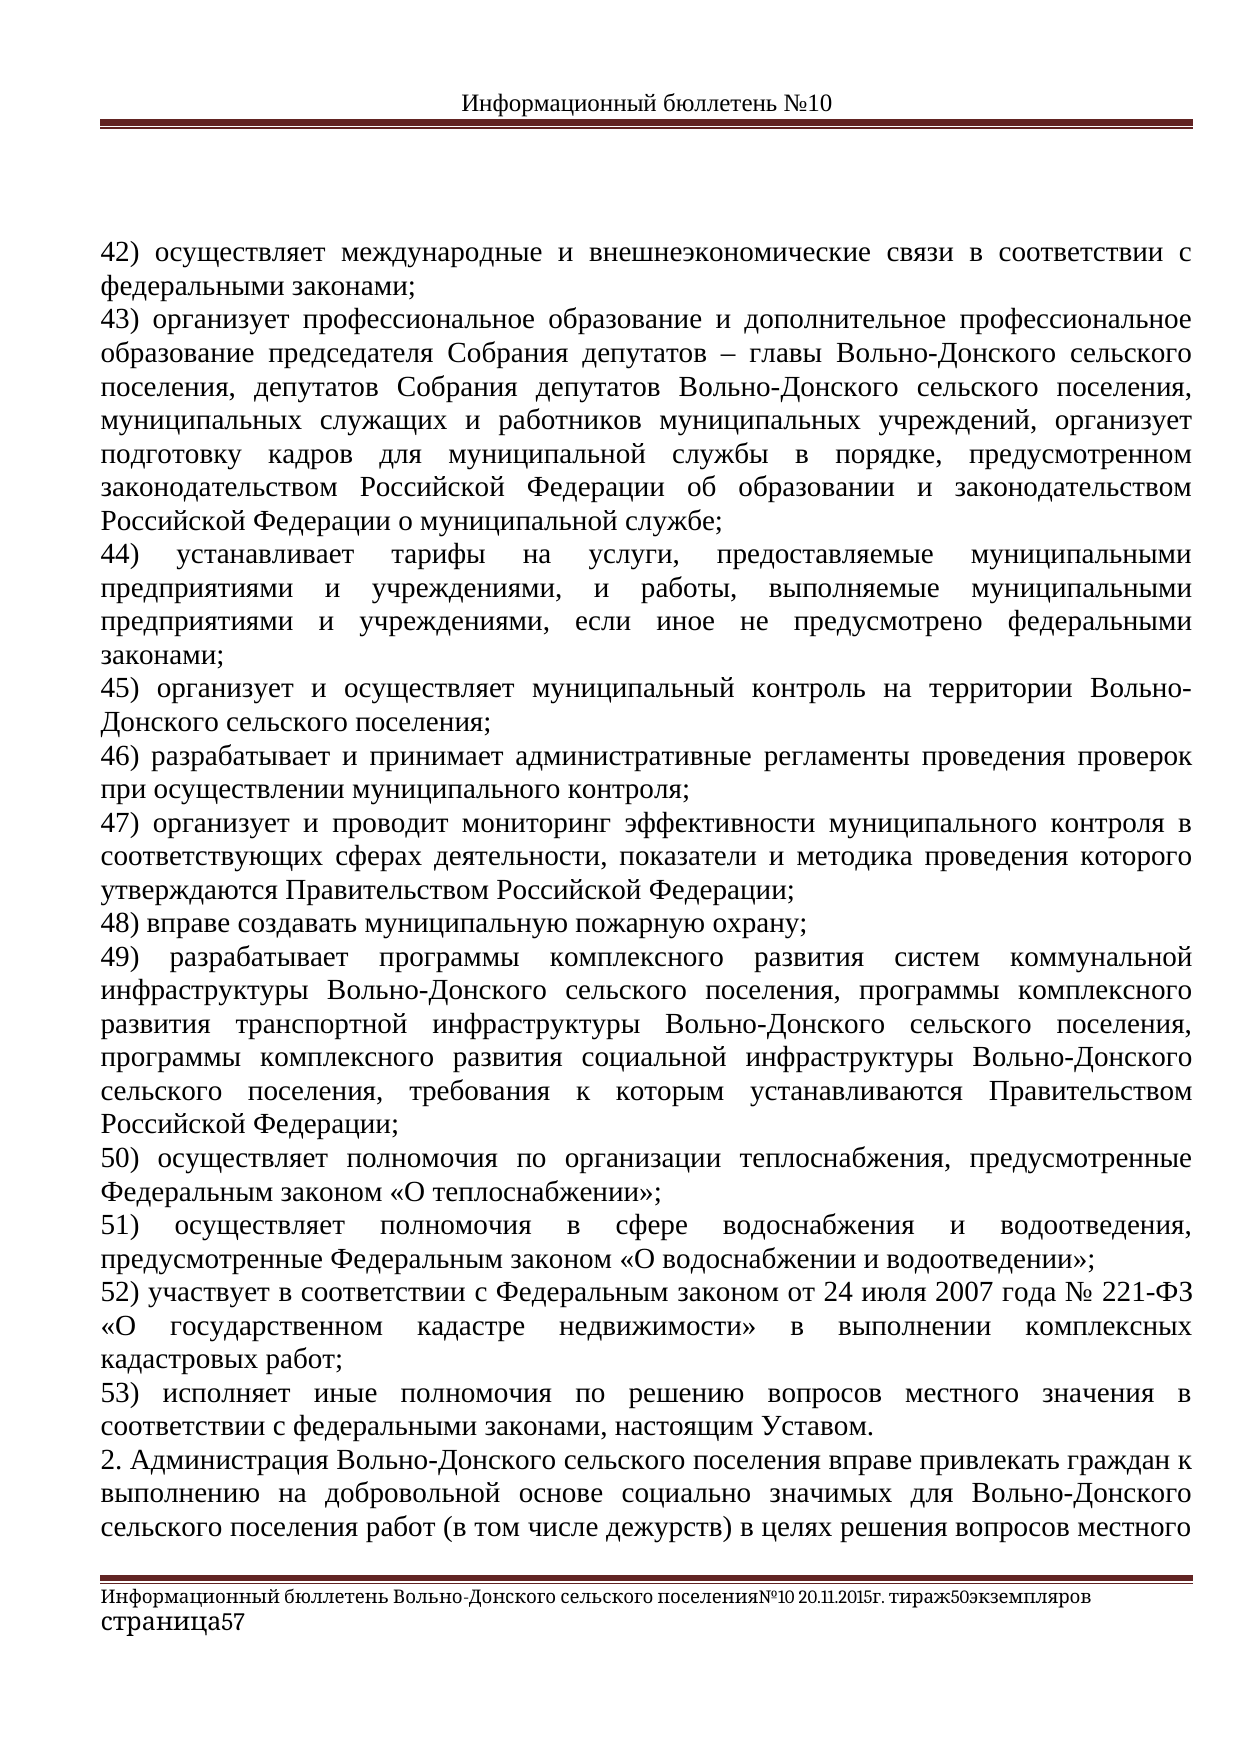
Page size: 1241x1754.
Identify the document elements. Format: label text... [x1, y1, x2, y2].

text 50) осуществляет полномочия по организации теплоснабжения, предусмотренные Федеральным законом «О теплоснабжении»; [100, 1140, 1193, 1207]
text 47) организует и проводит мониторинг эффективности муниципального контроля в соответствующих сферах деятельности, показатели и методика проведения которого утверждаются Правительством Российской Федерации; [100, 805, 1193, 905]
text 48) вправе создавать муниципальную пожарную охрану; [100, 905, 1193, 939]
text 49) разрабатывает программы комплексного развития систем коммунальной инфраструктуры Вольно-Донского сельского поселения, программы комплексного развития транспортной инфраструктуры Вольно-Донского сельского поселения, программы комплексного развития социальной инфраструктуры Вольно-Донского сельского поселения, требования к которым устанавливаются Правительством Российской Федерации; [100, 939, 1193, 1140]
text 51) осуществляет полномочия в сфере водоснабжения и водоотведения, предусмотренные Федеральным законом «О водоснабжении и водоотведении»; [100, 1207, 1193, 1274]
text 46) разрабатывает и принимает административные регламенты проведения проверок при осуществлении муниципального контроля; [100, 738, 1193, 805]
text 52) участвует в соответствии с Федеральным законом от 24 июля 2007 года № 221-ФЗ «О государственном кадастре недвижимости» в выполнении комплексных кадастровых работ; [100, 1274, 1193, 1375]
text 45) организует и осуществляет муниципальный контроль на территории Вольно-Донского сельского поселения; [100, 671, 1193, 738]
text 44) устанавливает тарифы на услуги, предоставляемые муниципальными предприятиями и учреждениями, и работы, выполняемые муниципальными предприятиями и учреждениями, если иное не предусмотрено федеральными законами; [100, 536, 1193, 671]
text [100, 1442, 1193, 1543]
text 43) организует профессиональное образование и дополнительное профессиональное образование председателя Собрания депутатов – главы Вольно-Донского сельского поселения, депутатов Собрания депутатов Вольно-Донского сельского поселения, муниципальных служащих и работников муниципальных учреждений, организует подготовку кадров для муниципальной службы в порядке, предусмотренном законодательством Российской Федерации об образовании и законодательством Российской Федерации о муниципальной службе; [100, 302, 1193, 536]
text 42) осуществляет международные и внешнеэкономические связи в соответствии с федеральными законами; [100, 234, 1193, 302]
text 53) исполняет иные полномочия по решению вопросов местного значения в соответствии с федеральными законами, настоящим Уставом. [100, 1375, 1193, 1442]
